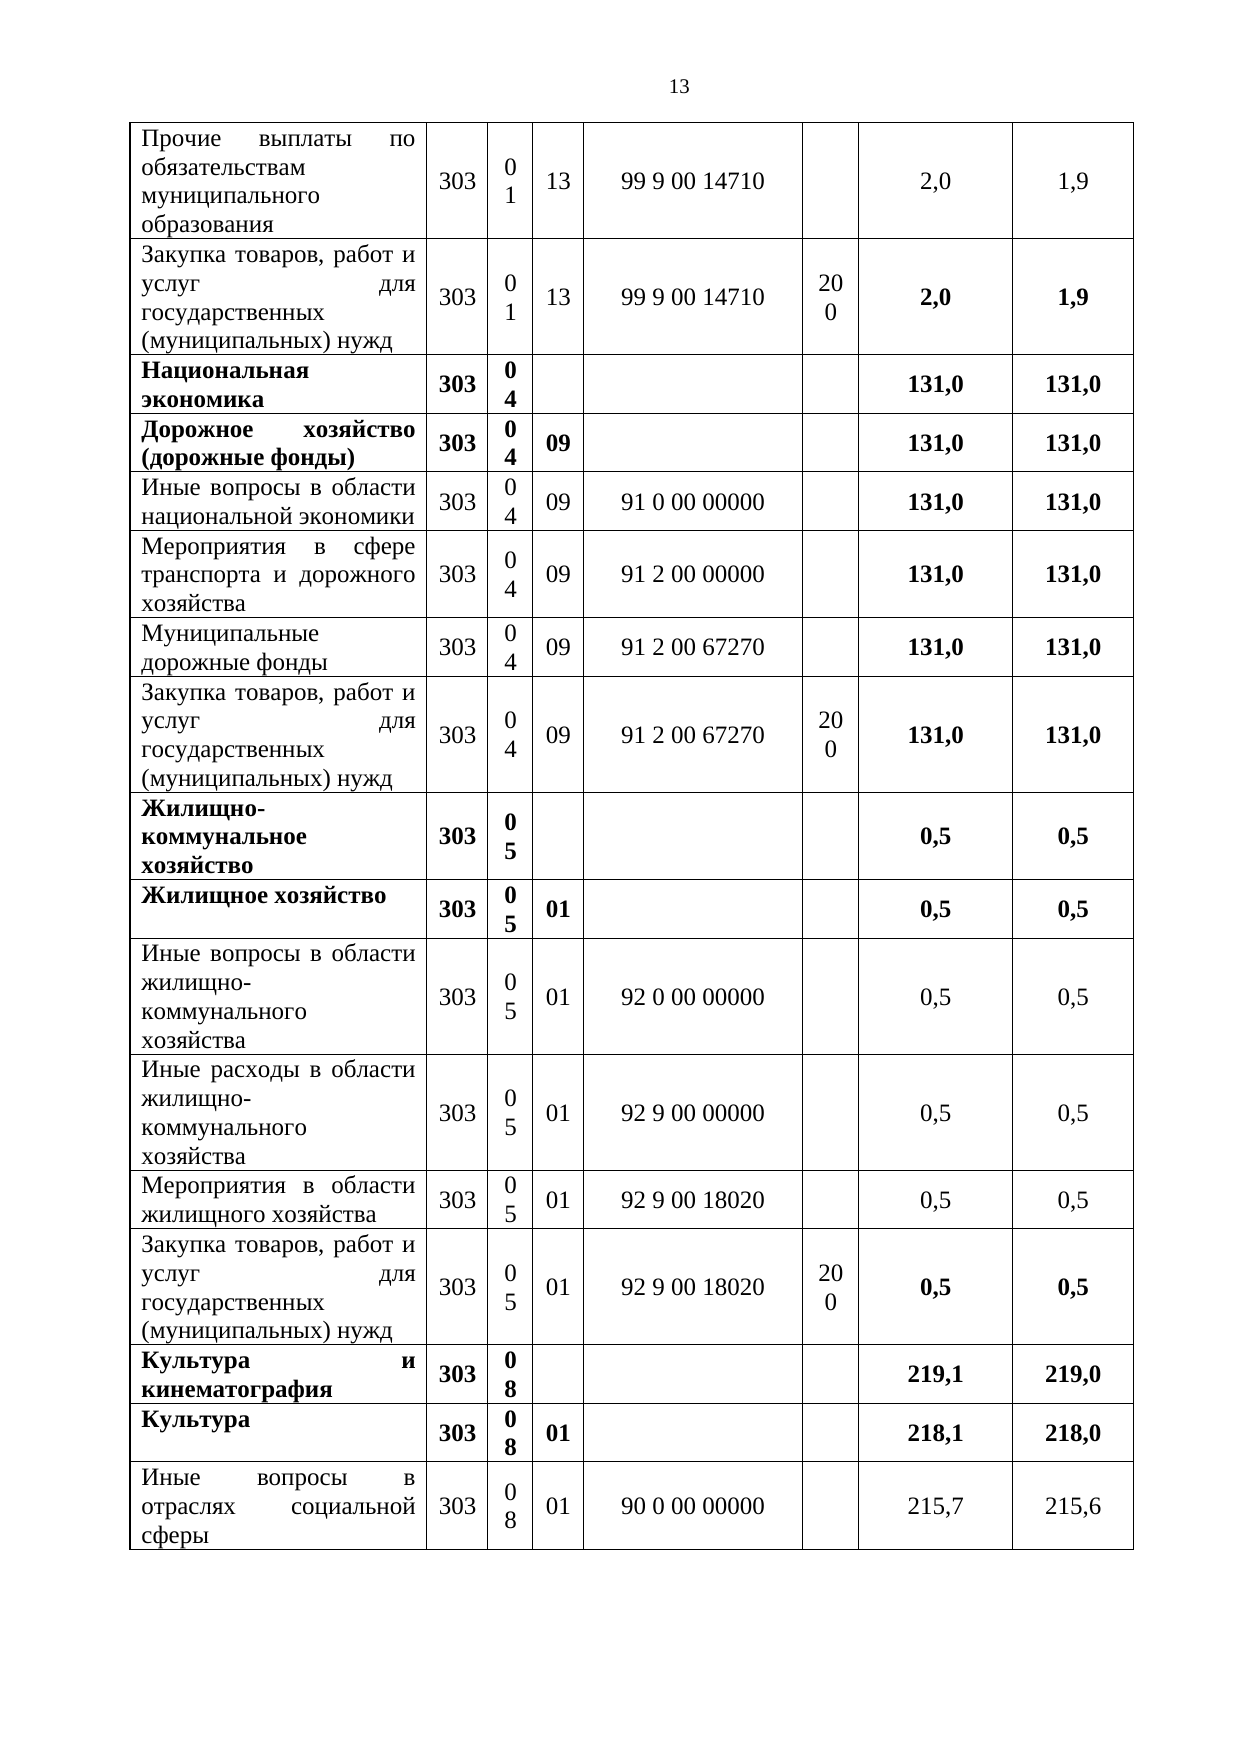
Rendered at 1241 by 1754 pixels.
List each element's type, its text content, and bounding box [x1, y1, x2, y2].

table_cell 200 [803, 677, 858, 792]
table_cell [584, 1345, 802, 1403]
table_cell 218,0 [1013, 1404, 1133, 1461]
table_cell Иные вопросы в области жилищно-коммунального хозяйства [131, 939, 426, 1053]
table_cell Национальная экономика [131, 355, 426, 413]
table_cell 91 2 00 00000 [584, 531, 802, 617]
table_cell 91 2 00 67270 [584, 677, 802, 792]
table_cell 219,0 [1013, 1345, 1133, 1403]
table_cell [803, 880, 858, 937]
table_cell 303 [427, 880, 487, 937]
table_cell 303 [427, 123, 487, 238]
table_cell 99 9 00 14710 [584, 123, 802, 238]
table_cell 04 [488, 618, 532, 676]
table_cell 131,0 [1013, 618, 1133, 676]
table_cell 91 0 00 00000 [584, 472, 802, 530]
table_cell 131,0 [1013, 531, 1133, 617]
table_cell 01 [533, 1229, 583, 1344]
table_cell 05 [488, 1055, 532, 1169]
table_cell 0,5 [1013, 1229, 1133, 1344]
table_cell 215,6 [1013, 1462, 1133, 1548]
table_cell 0,5 [1013, 880, 1133, 937]
table_cell 303 [427, 355, 487, 413]
table_cell Иные вопросы в области национальной экономики [131, 472, 426, 530]
table_cell 99 9 00 14710 [584, 239, 802, 354]
table_cell 1,9 [1013, 123, 1133, 238]
table_cell Прочие выплаты по обязательствам муниципального образования [131, 123, 426, 238]
table_cell 90 0 00 00000 [584, 1462, 802, 1548]
table_cell Мероприятия в области жилищного хозяйства [131, 1171, 426, 1228]
table_cell 2,0 [859, 239, 1012, 354]
table_cell 04 [488, 414, 532, 471]
table_cell 0,5 [1013, 1171, 1133, 1228]
table_cell [533, 1345, 583, 1403]
table_cell 303 [427, 1404, 487, 1461]
table_cell 01 [533, 880, 583, 937]
table_cell [803, 123, 858, 238]
table_cell 09 [533, 531, 583, 617]
table_cell 131,0 [859, 414, 1012, 471]
table_cell 218,1 [859, 1404, 1012, 1461]
table_cell 303 [427, 1462, 487, 1548]
table_cell 05 [488, 793, 532, 879]
table_cell Иные расходы в области жилищно-коммунального хозяйства [131, 1055, 426, 1169]
table_cell 200 [803, 1229, 858, 1344]
table_cell 01 [533, 1404, 583, 1461]
table_cell 303 [427, 1229, 487, 1344]
table_cell Жилищно-коммунальное хозяйство [131, 793, 426, 879]
table_cell 303 [427, 531, 487, 617]
table_cell [803, 472, 858, 530]
table_cell [584, 355, 802, 413]
table_cell 0,5 [859, 1229, 1012, 1344]
table_cell 0,5 [859, 939, 1012, 1053]
table_cell 05 [488, 880, 532, 937]
table_cell [803, 414, 858, 471]
table_cell 08 [488, 1345, 532, 1403]
table_cell [803, 1171, 858, 1228]
table_cell 04 [488, 472, 532, 530]
table_cell [803, 1055, 858, 1169]
table_cell 04 [488, 677, 532, 792]
table_cell 92 9 00 00000 [584, 1055, 802, 1169]
table_cell [533, 793, 583, 879]
table_cell 01 [533, 1055, 583, 1169]
table_cell 303 [427, 1345, 487, 1403]
table_cell [803, 1462, 858, 1548]
table_cell Культура и кинематография [131, 1345, 426, 1403]
table_cell 08 [488, 1404, 532, 1461]
table_cell 303 [427, 239, 487, 354]
table_cell 215,7 [859, 1462, 1012, 1548]
table_cell Закупка товаров, работ и услуг для государственных (муниципальных) нужд [131, 677, 426, 792]
table_cell 131,0 [1013, 355, 1133, 413]
table_cell Закупка товаров, работ и услуг для государственных (муниципальных) нужд [131, 239, 426, 354]
table_cell Мероприятия в сфере транспорта и дорожного хозяйства [131, 531, 426, 617]
table_cell Иные вопросы в отраслях социальной сферы [131, 1462, 426, 1548]
table_cell 05 [488, 1171, 532, 1228]
table_cell [584, 1404, 802, 1461]
table_cell 303 [427, 414, 487, 471]
table_cell 131,0 [859, 677, 1012, 792]
table_cell Культура [131, 1404, 426, 1461]
table_cell 13 [533, 123, 583, 238]
table_cell [803, 531, 858, 617]
table_cell 04 [488, 531, 532, 617]
table_cell 303 [427, 472, 487, 530]
table_cell 0,5 [1013, 939, 1133, 1053]
table_cell 0,5 [859, 880, 1012, 937]
table_cell 219,1 [859, 1345, 1012, 1403]
table_cell 01 [533, 1171, 583, 1228]
table_cell 1,9 [1013, 239, 1133, 354]
table_cell [584, 880, 802, 937]
table_cell 2,0 [859, 123, 1012, 238]
table_cell 303 [427, 939, 487, 1053]
table_cell 131,0 [1013, 472, 1133, 530]
table_cell 05 [488, 1229, 532, 1344]
table_cell [533, 355, 583, 413]
table_cell 303 [427, 618, 487, 676]
table_cell 01 [488, 123, 532, 238]
table_cell 92 9 00 18020 [584, 1229, 802, 1344]
table_cell 09 [533, 618, 583, 676]
table_cell Дорожное хозяйство (дорожные фонды) [131, 414, 426, 471]
table_cell 131,0 [859, 472, 1012, 530]
table_cell 04 [488, 355, 532, 413]
table_cell Муниципальные дорожные фонды [131, 618, 426, 676]
table_cell 303 [427, 677, 487, 792]
table_cell [803, 1345, 858, 1403]
table_cell 0,5 [859, 1171, 1012, 1228]
table_cell [803, 939, 858, 1053]
table_cell 05 [488, 939, 532, 1053]
table_cell 0,5 [1013, 1055, 1133, 1169]
table_cell 131,0 [859, 531, 1012, 617]
table_cell 13 [533, 239, 583, 354]
table_cell 303 [427, 1055, 487, 1169]
table_cell 01 [533, 1462, 583, 1548]
table_cell 09 [533, 677, 583, 792]
table_cell 131,0 [1013, 677, 1133, 792]
table_cell 0,5 [859, 1055, 1012, 1169]
table_cell [803, 355, 858, 413]
table_cell 131,0 [1013, 414, 1133, 471]
table_cell [803, 1404, 858, 1461]
table_cell 09 [533, 414, 583, 471]
table_cell 91 2 00 67270 [584, 618, 802, 676]
table_cell 303 [427, 1171, 487, 1228]
table_cell 131,0 [859, 618, 1012, 676]
table_cell [584, 414, 802, 471]
table_cell Жилищное хозяйство [131, 880, 426, 937]
table_cell 01 [533, 939, 583, 1053]
table_cell 303 [427, 793, 487, 879]
table_cell 01 [488, 239, 532, 354]
table_cell 200 [803, 239, 858, 354]
table_cell 09 [533, 472, 583, 530]
table_cell 08 [488, 1462, 532, 1548]
table_cell [803, 618, 858, 676]
table_cell 131,0 [859, 355, 1012, 413]
table_cell Закупка товаров, работ и услуг для государственных (муниципальных) нужд [131, 1229, 426, 1344]
table_cell 0,5 [859, 793, 1012, 879]
table_cell [584, 793, 802, 879]
table_cell 92 0 00 00000 [584, 939, 802, 1053]
table_cell [803, 793, 858, 879]
table_cell 0,5 [1013, 793, 1133, 879]
table_cell 92 9 00 18020 [584, 1171, 802, 1228]
